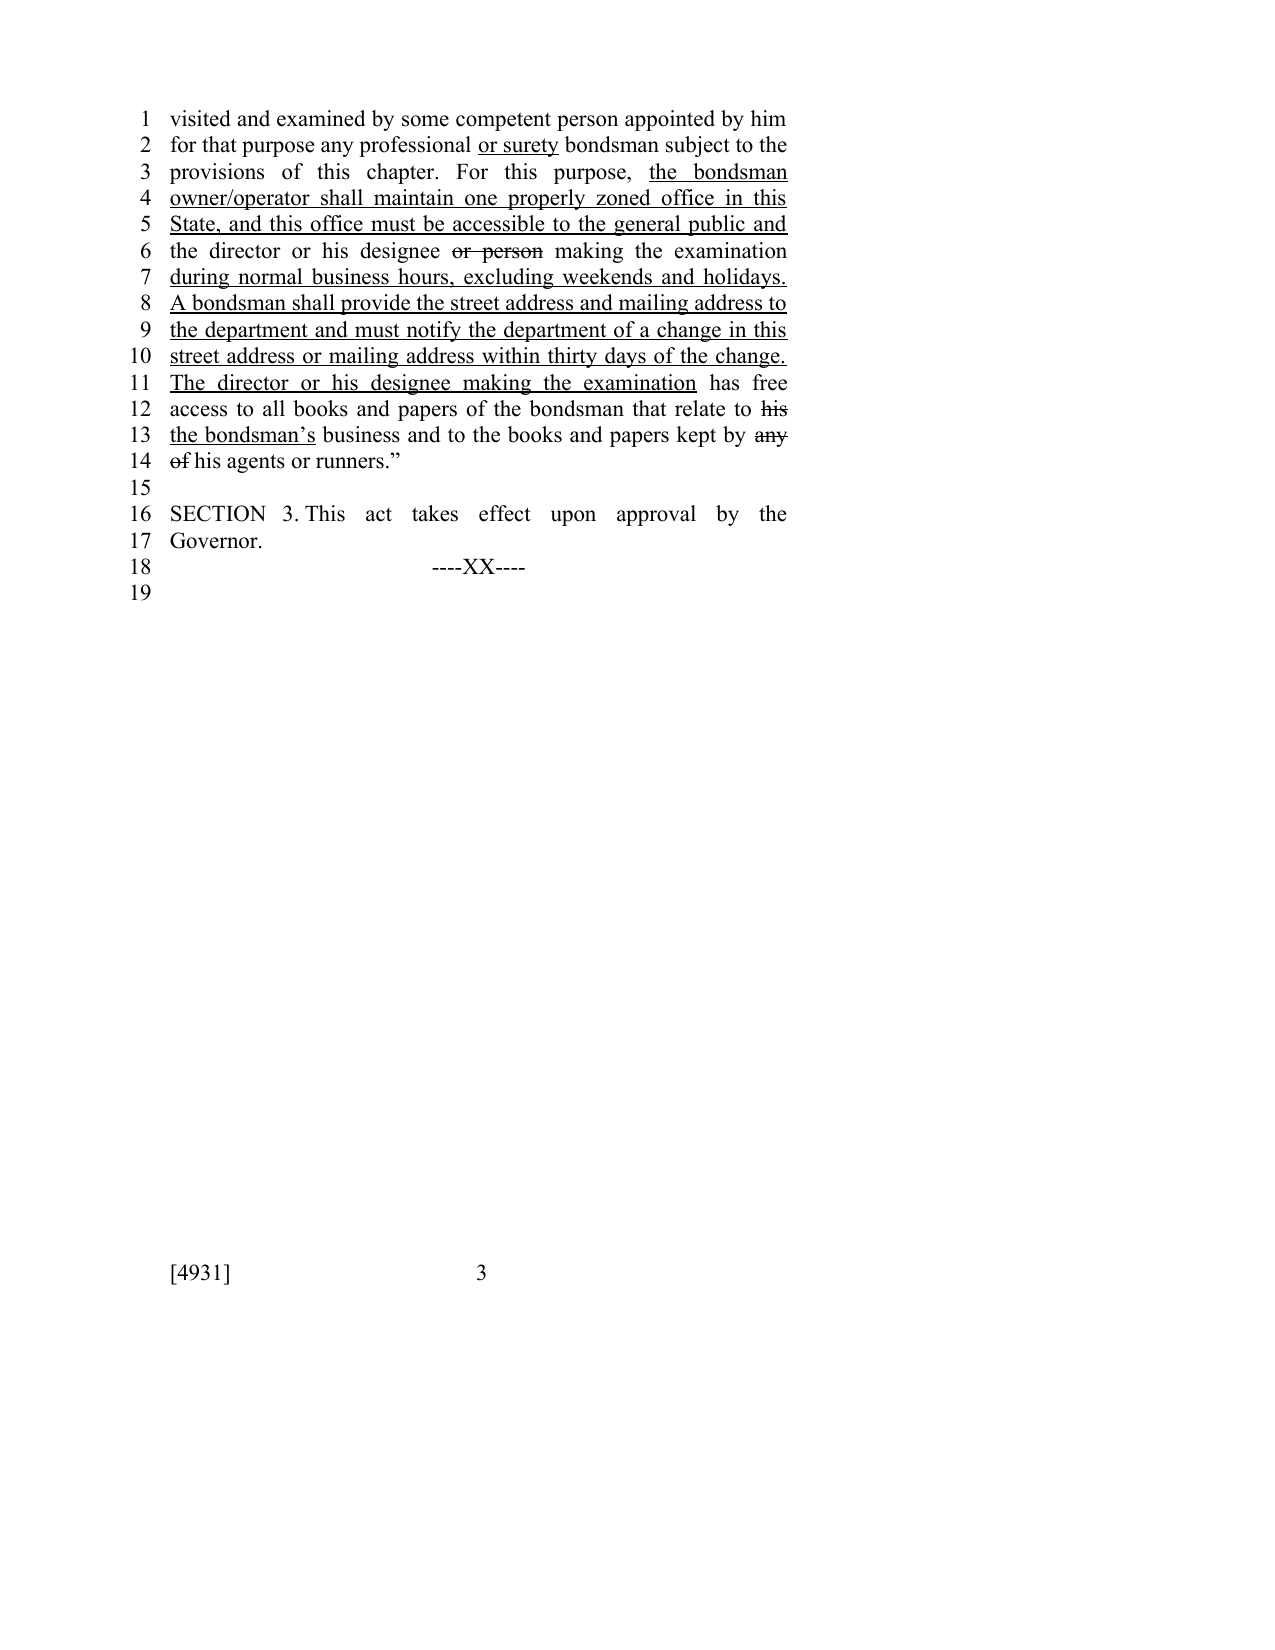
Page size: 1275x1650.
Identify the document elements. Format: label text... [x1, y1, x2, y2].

text ----XX---- [169, 553, 787, 579]
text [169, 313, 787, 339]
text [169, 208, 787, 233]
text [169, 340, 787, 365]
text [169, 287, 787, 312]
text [169, 105, 787, 207]
text SECTION 3. This act takes effect upon approval by the Governor. [169, 500, 787, 553]
